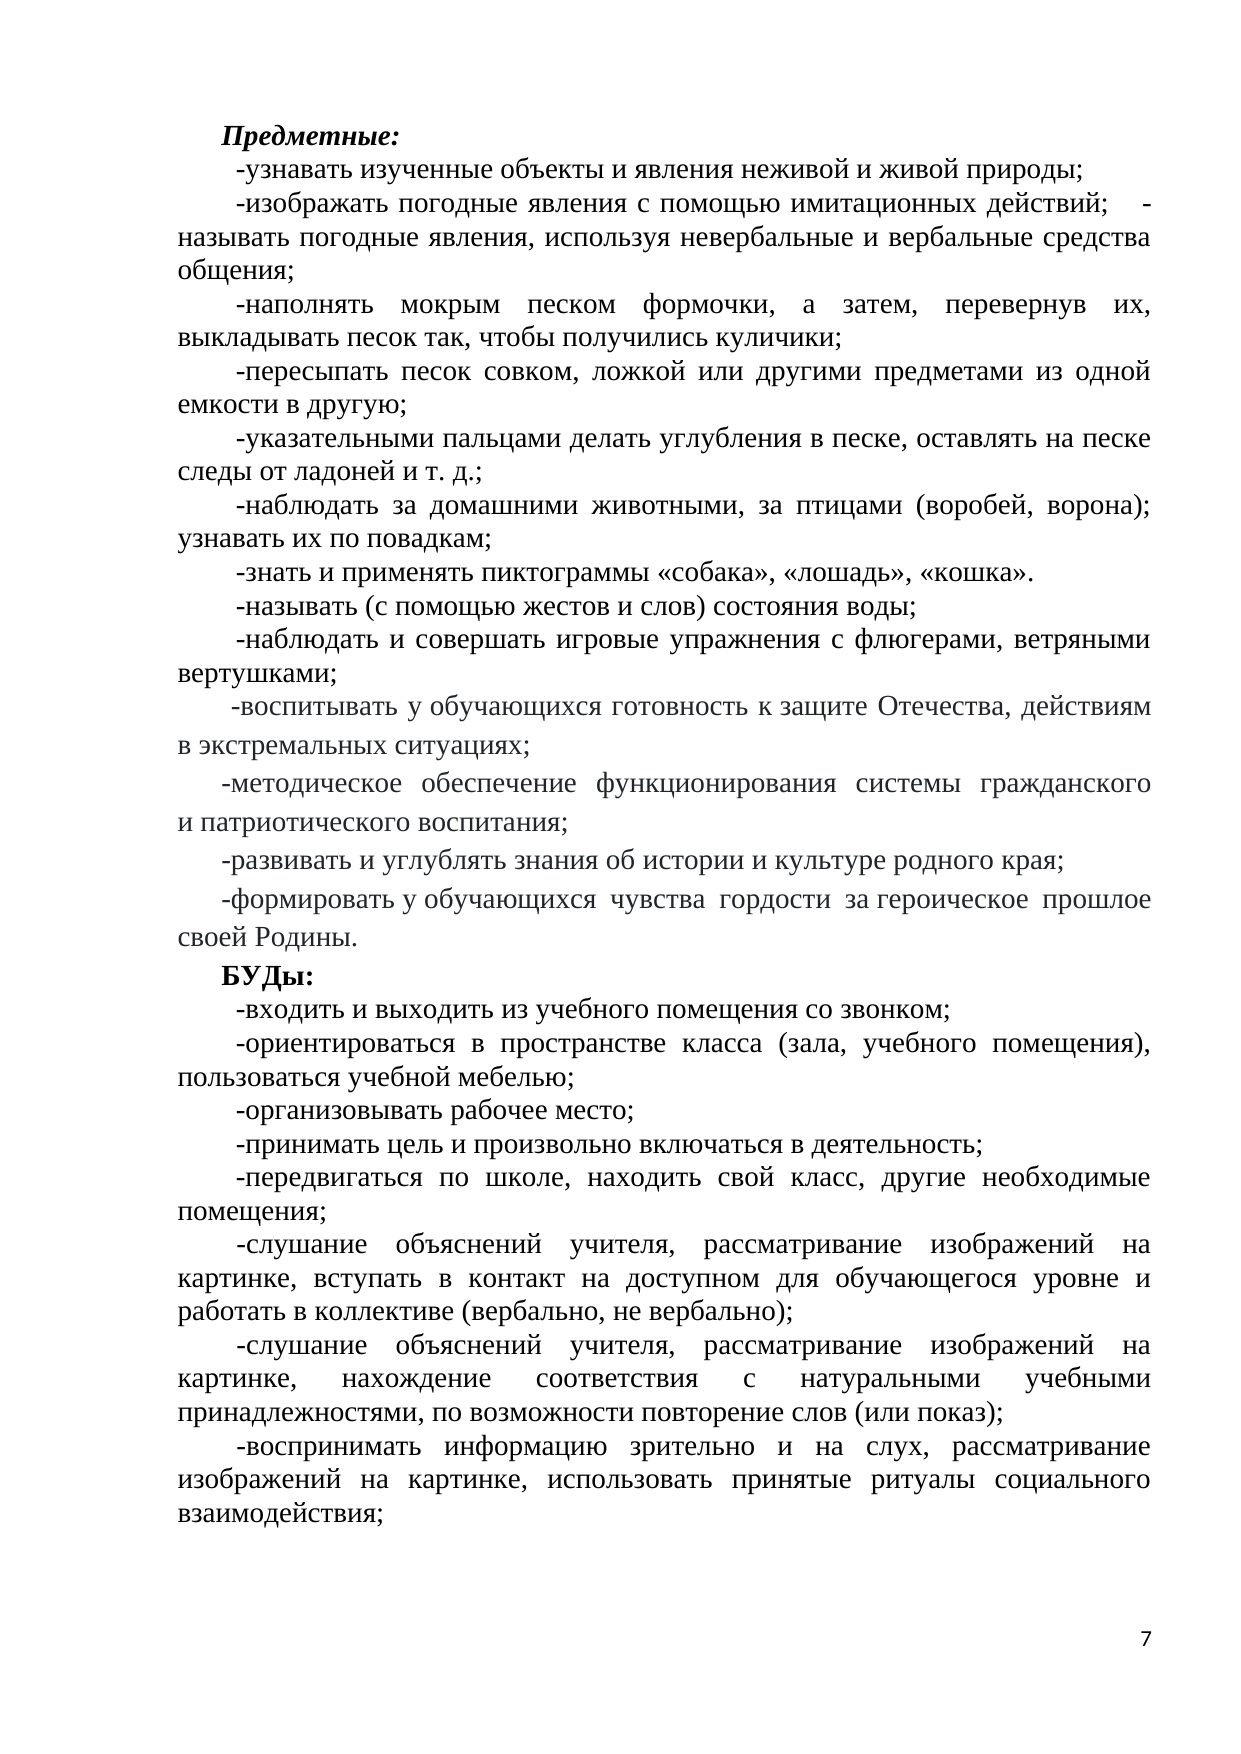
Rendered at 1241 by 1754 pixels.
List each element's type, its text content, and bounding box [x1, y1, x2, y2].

text -пересыпать песок совком, ложкой или другими предметами из одной емкости в другую; [177, 353, 1152, 420]
text -воспитывать у обучающихся готовность к защите Отечества, действиям в экстремальных ситуациях; [177, 688, 1152, 760]
text -слушание объяснений учителя, рассматривание изображений на картинке, нахождение соответствия с натуральными учебными принадлежностями, по возможности повторение слов (или показ); [177, 1327, 1152, 1428]
text -развивать и углублять знания об истории и культуре родного края; [177, 842, 1152, 876]
text -формировать у обучающихся чувства гордости за героическое прошлое своей Родины. [177, 881, 1152, 953]
text -узнавать изученные объекты и явления неживой и живой природы; [177, 152, 1152, 185]
text Предметные: [177, 118, 1152, 152]
text -передвигаться по школе, находить свой класс, другие необходимые помещения; [177, 1159, 1152, 1226]
text -воспринимать информацию зрительно и на слух, рассматривание изображений на картинке, использовать принятые ритуалы социального взаимодействия; [177, 1428, 1152, 1528]
text -изображать погодные явления с помощью имитационных действий; -называть погодные явления, используя невербальные и вербальные средства общения; [177, 185, 1152, 286]
text -наполнять мокрым песком формочки, а затем, перевернув их, выкладывать песок так, чтобы получились куличики; [177, 286, 1152, 353]
text -принимать цель и произвольно включаться в деятельность; [177, 1126, 1152, 1159]
text -наблюдать и совершать игровые упражнения с флюгерами, ветряными вертушками; [177, 621, 1152, 688]
text -слушание объяснений учителя, рассматривание изображений на картинке, вступать в контакт на доступном для обучающегося уровне и работать в коллективе (вербально, не вербально); [177, 1226, 1152, 1327]
text -методическое обеспечение функционирования системы гражданского и патриотического воспитания; [177, 765, 1152, 837]
text -организовывать рабочее место; [177, 1092, 1152, 1126]
text БУДы: [177, 958, 1152, 992]
text -ориентироваться в пространстве класса (зала, учебного помещения), пользоваться учебной мебелью; [177, 1025, 1152, 1092]
text -входить и выходить из учебного помещения со звонком; [177, 992, 1152, 1025]
text -называть (с помощью жестов и слов) состояния воды; [177, 588, 1152, 621]
text -указательными пальцами делать углубления в песке, оставлять на песке следы от ладоней и т. д.; [177, 420, 1152, 487]
text -знать и применять пиктограммы «собака», «лошадь», «кошка». [177, 554, 1152, 588]
text -наблюдать за домашними животными, за птицами (воробей, ворона); узнавать их по повадкам; [177, 487, 1152, 554]
